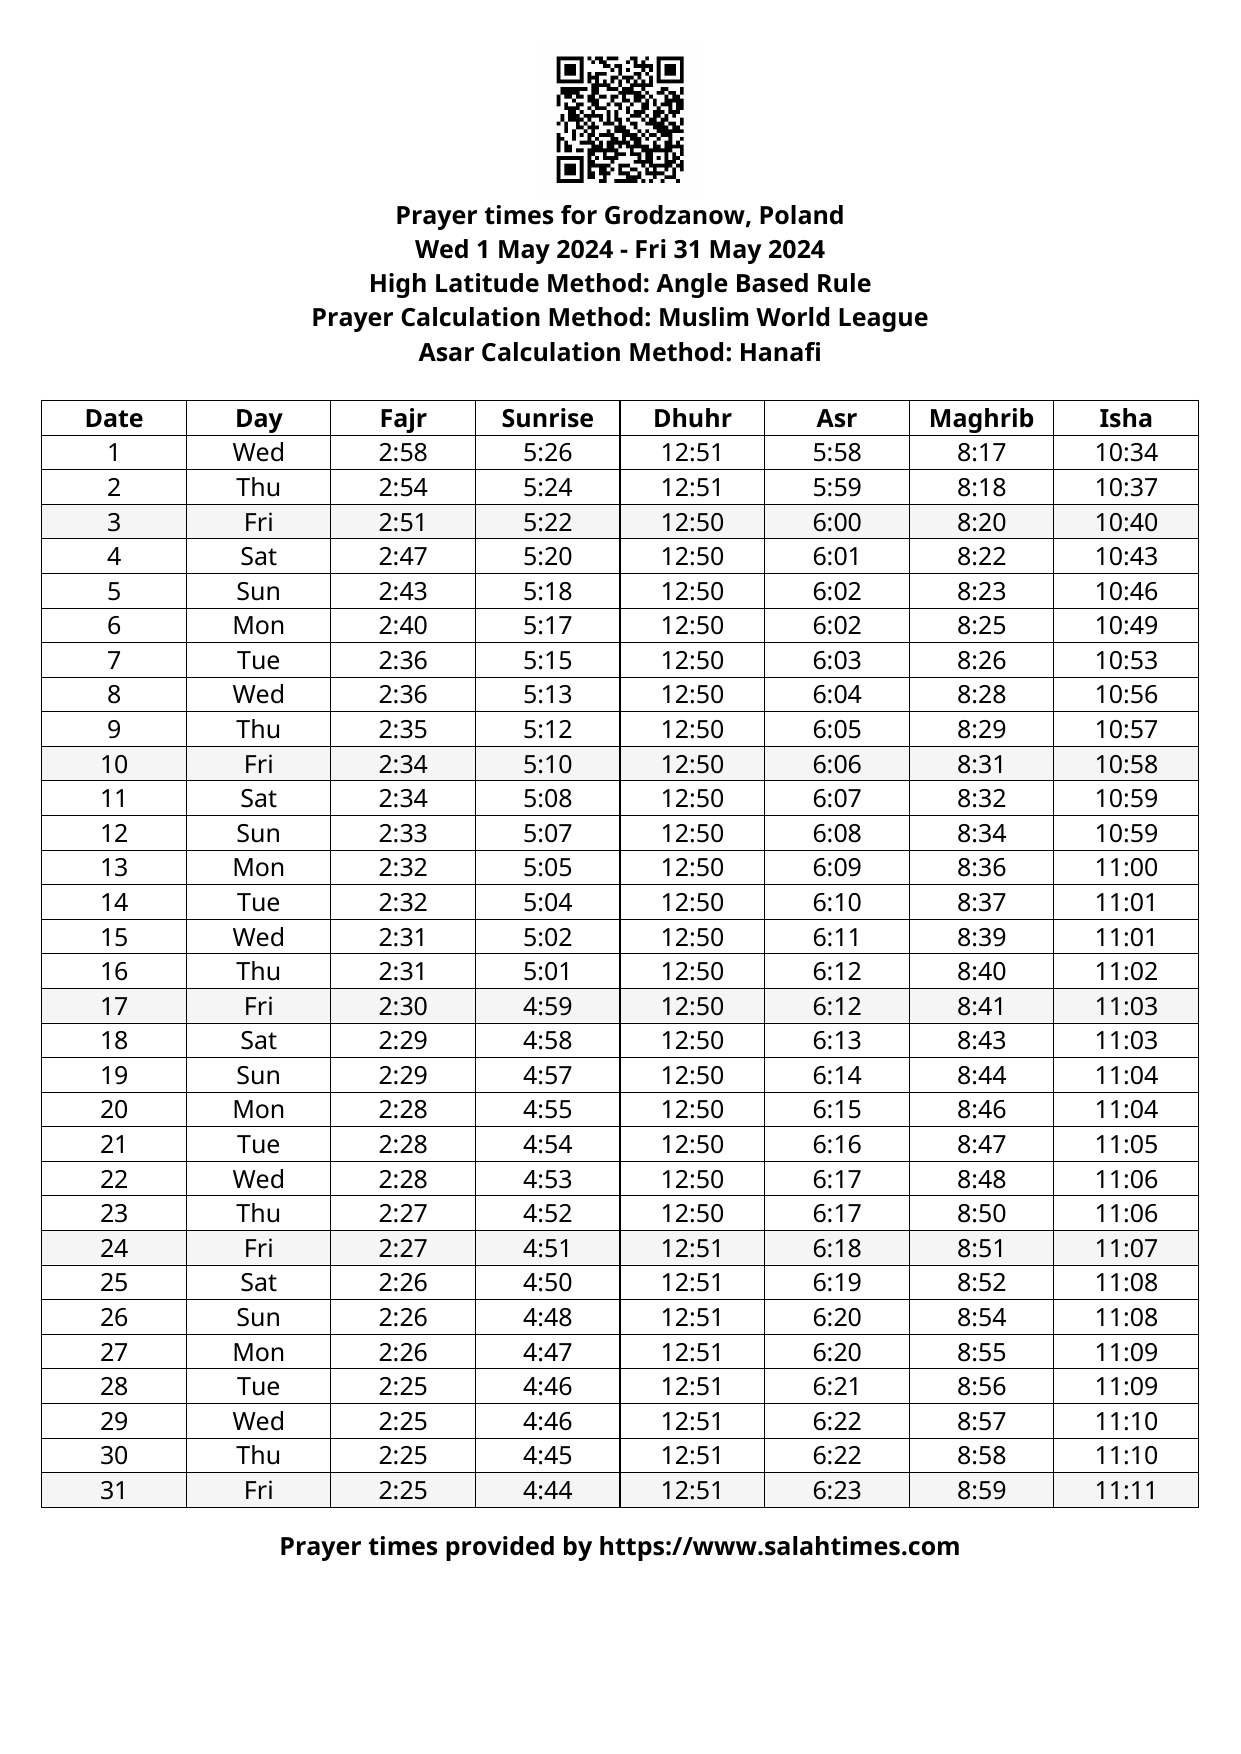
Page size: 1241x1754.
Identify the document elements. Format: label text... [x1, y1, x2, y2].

table_cell 5:05 [476, 851, 619, 884]
table_header Date [42, 401, 186, 434]
table_cell 4:46 [476, 1404, 619, 1437]
table_cell 10:58 [1054, 747, 1198, 780]
table_cell 6:04 [765, 678, 909, 711]
table_header Fajr [331, 401, 475, 434]
picture [542, 41, 699, 198]
table_cell 12:50 [621, 747, 764, 780]
table_cell 2:36 [331, 643, 475, 677]
table_cell 8:43 [910, 1024, 1053, 1057]
table_cell 6:12 [765, 989, 909, 1022]
table_cell 8:46 [910, 1093, 1053, 1126]
table_cell 6:22 [765, 1439, 909, 1472]
table_cell 12:50 [621, 989, 764, 1022]
table_cell 8:50 [910, 1196, 1053, 1230]
table_cell Tue [187, 643, 330, 677]
table_cell 2:43 [331, 574, 475, 607]
table_cell Thu [187, 470, 330, 504]
table_cell Thu [187, 1439, 330, 1472]
table_cell 18 [42, 1024, 186, 1057]
table_cell 11:06 [1054, 1196, 1198, 1230]
table_cell 2:35 [331, 712, 475, 746]
table_cell 12:51 [621, 1266, 764, 1299]
table_header Sunrise [476, 401, 619, 434]
table_cell 8:55 [910, 1335, 1053, 1368]
table_header Asr [765, 401, 909, 434]
table_cell 2:29 [331, 1024, 475, 1057]
table_cell 12:50 [621, 816, 764, 849]
table_cell 4:46 [476, 1369, 619, 1403]
table_cell 11:03 [1054, 989, 1198, 1022]
table_cell 28 [42, 1369, 186, 1403]
table_cell 11:00 [1054, 851, 1198, 884]
table_cell Sun [187, 816, 330, 849]
table_cell 21 [42, 1127, 186, 1161]
table_cell 12:50 [621, 1024, 764, 1057]
table_cell 12:50 [621, 609, 764, 642]
table_cell Tue [187, 1369, 330, 1403]
table_cell Sat [187, 781, 330, 815]
table_cell Fri [187, 747, 330, 780]
table_cell Wed [187, 1162, 330, 1195]
text Prayer Calculation Method: Muslim World League [42, 300, 1198, 334]
table_cell 6:10 [765, 885, 909, 919]
table_cell 11:04 [1054, 1058, 1198, 1092]
table_cell 2:26 [331, 1266, 475, 1299]
table_cell 8:31 [910, 747, 1053, 780]
table_cell 8:51 [910, 1231, 1053, 1264]
table_cell 5:17 [476, 609, 619, 642]
table_cell 8:17 [910, 436, 1053, 469]
table_cell 6:12 [765, 954, 909, 988]
table_cell 12:51 [621, 1369, 764, 1403]
table_cell 30 [42, 1439, 186, 1472]
table_cell 10 [42, 747, 186, 780]
table_cell 5:20 [476, 539, 619, 573]
table_cell 8:26 [910, 643, 1053, 677]
table_cell 8:36 [910, 851, 1053, 884]
table_cell 13 [42, 851, 186, 884]
table_cell 5:13 [476, 678, 619, 711]
table_cell 6:03 [765, 643, 909, 677]
table_cell 26 [42, 1300, 186, 1334]
table_cell 6:18 [765, 1231, 909, 1264]
table_cell 12:50 [621, 1196, 764, 1230]
table_cell 2:36 [331, 678, 475, 711]
table_cell Thu [187, 954, 330, 988]
table_cell 6:02 [765, 609, 909, 642]
table_cell 6:01 [765, 539, 909, 573]
table_cell 11:06 [1054, 1162, 1198, 1195]
table_cell 29 [42, 1404, 186, 1437]
table_cell 8:22 [910, 539, 1053, 573]
table_cell 5:58 [765, 436, 909, 469]
table_cell 17 [42, 989, 186, 1022]
table_cell 10:59 [1054, 816, 1198, 849]
table_cell 6:13 [765, 1024, 909, 1057]
table_cell 2:27 [331, 1196, 475, 1230]
table_cell 5:26 [476, 436, 619, 469]
table_cell 11:09 [1054, 1335, 1198, 1368]
table_cell 1 [42, 436, 186, 469]
table_cell 15 [42, 920, 186, 953]
table_cell 2:47 [331, 539, 475, 573]
table_cell 12:50 [621, 574, 764, 607]
table_cell 11:02 [1054, 954, 1198, 988]
table_cell 31 [42, 1473, 186, 1507]
table_cell 10:49 [1054, 609, 1198, 642]
table_cell Wed [187, 920, 330, 953]
table_cell 6 [42, 609, 186, 642]
table_cell Thu [187, 1196, 330, 1230]
table_cell 2:28 [331, 1127, 475, 1161]
table_cell 23 [42, 1196, 186, 1230]
table_cell 7 [42, 643, 186, 677]
table_cell 2:25 [331, 1369, 475, 1403]
table_cell Fri [187, 989, 330, 1022]
table_cell 12:51 [621, 1335, 764, 1368]
table_cell 5:59 [765, 470, 909, 504]
table_cell 12:50 [621, 781, 764, 815]
table_cell 8:47 [910, 1127, 1053, 1161]
table_cell 11:10 [1054, 1404, 1198, 1437]
table_cell 5:08 [476, 781, 619, 815]
table_cell 12:51 [621, 1439, 764, 1472]
table_cell 4:58 [476, 1024, 619, 1057]
table_cell 10:37 [1054, 470, 1198, 504]
table_cell Mon [187, 609, 330, 642]
table_cell 11:07 [1054, 1231, 1198, 1264]
table_cell 12:50 [621, 1162, 764, 1195]
table_cell 6:07 [765, 781, 909, 815]
table_cell 10:53 [1054, 643, 1198, 677]
table_cell 6:02 [765, 574, 909, 607]
table_cell 8:57 [910, 1404, 1053, 1437]
table_header Maghrib [910, 401, 1053, 434]
table_cell 6:21 [765, 1369, 909, 1403]
table_cell 12:51 [621, 1231, 764, 1264]
table_cell 5 [42, 574, 186, 607]
table_cell 8:20 [910, 505, 1053, 538]
table_cell 5:07 [476, 816, 619, 849]
table_cell 4:48 [476, 1300, 619, 1334]
table_cell 2:58 [331, 436, 475, 469]
table_cell 8:59 [910, 1473, 1053, 1507]
table_cell 12:51 [621, 470, 764, 504]
table_cell 8:41 [910, 989, 1053, 1022]
table_cell 4 [42, 539, 186, 573]
text Prayer times for Grodzanow, Poland [42, 198, 1198, 232]
table_cell 2:51 [331, 505, 475, 538]
table_cell 6:22 [765, 1404, 909, 1437]
table_cell 22 [42, 1162, 186, 1195]
table_cell 11:04 [1054, 1093, 1198, 1126]
table_cell 4:45 [476, 1439, 619, 1472]
table_cell 10:40 [1054, 505, 1198, 538]
table_cell 6:14 [765, 1058, 909, 1092]
table_cell Fri [187, 1473, 330, 1507]
table_cell 10:59 [1054, 781, 1198, 815]
table_cell 4:47 [476, 1335, 619, 1368]
table_cell 6:11 [765, 920, 909, 953]
table_cell 8:23 [910, 574, 1053, 607]
table_cell 2 [42, 470, 186, 504]
table_cell 5:22 [476, 505, 619, 538]
table_cell 4:55 [476, 1093, 619, 1126]
table_cell 2:31 [331, 920, 475, 953]
table_cell 2:54 [331, 470, 475, 504]
table_cell 2:34 [331, 747, 475, 780]
table_cell 8:29 [910, 712, 1053, 746]
table_cell 6:20 [765, 1335, 909, 1368]
text High Latitude Method: Angle Based Rule [42, 266, 1198, 300]
table_cell 2:25 [331, 1404, 475, 1437]
table_cell Fri [187, 505, 330, 538]
table_cell 4:52 [476, 1196, 619, 1230]
table_cell 6:15 [765, 1093, 909, 1126]
table_cell 14 [42, 885, 186, 919]
table_cell 10:57 [1054, 712, 1198, 746]
table_cell 19 [42, 1058, 186, 1092]
table_cell 6:23 [765, 1473, 909, 1507]
table_cell Wed [187, 678, 330, 711]
table_cell 8:44 [910, 1058, 1053, 1092]
table_cell 4:51 [476, 1231, 619, 1264]
table_cell 25 [42, 1266, 186, 1299]
table_cell 4:44 [476, 1473, 619, 1507]
table_cell Mon [187, 1093, 330, 1126]
table_cell 12:50 [621, 954, 764, 988]
table_cell 12:50 [621, 539, 764, 573]
table_cell 10:56 [1054, 678, 1198, 711]
table_cell 4:57 [476, 1058, 619, 1092]
table_cell 2:33 [331, 816, 475, 849]
table_cell Mon [187, 851, 330, 884]
table_cell 2:29 [331, 1058, 475, 1092]
table_cell 6:05 [765, 712, 909, 746]
table_cell 12:50 [621, 1093, 764, 1126]
table_cell 6:20 [765, 1300, 909, 1334]
table_cell 12:50 [621, 1127, 764, 1161]
table_cell 8:56 [910, 1369, 1053, 1403]
text Wed 1 May 2024 - Fri 31 May 2024 [42, 232, 1198, 266]
table_cell Tue [187, 1127, 330, 1161]
table_cell 11:08 [1054, 1266, 1198, 1299]
table_cell 10:34 [1054, 436, 1198, 469]
table_cell 12 [42, 816, 186, 849]
table_cell 8:58 [910, 1439, 1053, 1472]
table_cell 6:09 [765, 851, 909, 884]
table_header Day [187, 401, 330, 434]
table_cell 12:50 [621, 712, 764, 746]
table_cell 6:16 [765, 1127, 909, 1161]
table_cell 2:25 [331, 1473, 475, 1507]
table_cell 6:06 [765, 747, 909, 780]
table_cell 12:50 [621, 920, 764, 953]
table_cell 5:24 [476, 470, 619, 504]
table_cell Sun [187, 1300, 330, 1334]
table_cell 5:10 [476, 747, 619, 780]
table_cell 6:19 [765, 1266, 909, 1299]
table_header Dhuhr [621, 401, 764, 434]
table_cell Thu [187, 712, 330, 746]
table_cell 8 [42, 678, 186, 711]
table_cell 8:25 [910, 609, 1053, 642]
table_cell Wed [187, 1404, 330, 1437]
table_cell 5:15 [476, 643, 619, 677]
table_cell 4:54 [476, 1127, 619, 1161]
table_cell 2:34 [331, 781, 475, 815]
table_cell 11:01 [1054, 885, 1198, 919]
table_cell 24 [42, 1231, 186, 1264]
table_cell 8:34 [910, 816, 1053, 849]
table_cell 11:03 [1054, 1024, 1198, 1057]
table_cell 2:28 [331, 1093, 475, 1126]
table_cell Sat [187, 539, 330, 573]
table_cell 12:50 [621, 1058, 764, 1092]
table_cell 6:17 [765, 1196, 909, 1230]
table_cell 2:32 [331, 851, 475, 884]
table_cell Sun [187, 1058, 330, 1092]
table_cell 2:26 [331, 1300, 475, 1334]
table_cell 2:25 [331, 1439, 475, 1472]
table_cell 8:40 [910, 954, 1053, 988]
table_cell 8:32 [910, 781, 1053, 815]
table_cell 11:10 [1054, 1439, 1198, 1472]
table_cell 12:50 [621, 505, 764, 538]
table_cell 12:51 [621, 1404, 764, 1437]
table_cell 11 [42, 781, 186, 815]
table_cell 20 [42, 1093, 186, 1126]
table_cell 8:28 [910, 678, 1053, 711]
table_cell 12:50 [621, 643, 764, 677]
table_cell Mon [187, 1335, 330, 1368]
table_cell Tue [187, 885, 330, 919]
table_cell 16 [42, 954, 186, 988]
text Asar Calculation Method: Hanafi [42, 334, 1198, 368]
table_cell 2:28 [331, 1162, 475, 1195]
table_cell 12:51 [621, 1473, 764, 1507]
table_cell 10:43 [1054, 539, 1198, 573]
table_cell Wed [187, 436, 330, 469]
table_cell 2:27 [331, 1231, 475, 1264]
table_cell Fri [187, 1231, 330, 1264]
table_cell 8:37 [910, 885, 1053, 919]
table_cell 10:46 [1054, 574, 1198, 607]
table_cell 8:18 [910, 470, 1053, 504]
table_cell 11:09 [1054, 1369, 1198, 1403]
table_cell 2:26 [331, 1335, 475, 1368]
table_cell 27 [42, 1335, 186, 1368]
table_cell 11:11 [1054, 1473, 1198, 1507]
table_cell 5:01 [476, 954, 619, 988]
table_cell 12:50 [621, 885, 764, 919]
table_cell 2:31 [331, 954, 475, 988]
table_cell 5:18 [476, 574, 619, 607]
table_cell 12:51 [621, 1300, 764, 1334]
table_cell 9 [42, 712, 186, 746]
table_cell 6:08 [765, 816, 909, 849]
table_cell 5:12 [476, 712, 619, 746]
table_cell 2:32 [331, 885, 475, 919]
table_cell 12:51 [621, 436, 764, 469]
table_cell Sat [187, 1266, 330, 1299]
table_cell 4:59 [476, 989, 619, 1022]
table_cell 8:39 [910, 920, 1053, 953]
text Prayer times provided by https://www.salahtimes.com [42, 1528, 1198, 1563]
table_cell Sun [187, 574, 330, 607]
table_cell 12:50 [621, 851, 764, 884]
table_cell 8:48 [910, 1162, 1053, 1195]
table_cell 12:50 [621, 678, 764, 711]
table_cell 3 [42, 505, 186, 538]
table_cell 8:54 [910, 1300, 1053, 1334]
table_cell 5:04 [476, 885, 619, 919]
table_cell 6:00 [765, 505, 909, 538]
table_cell 4:50 [476, 1266, 619, 1299]
table_cell 11:01 [1054, 920, 1198, 953]
table_cell Sat [187, 1024, 330, 1057]
table_cell 2:40 [331, 609, 475, 642]
table_header Isha [1054, 401, 1198, 434]
table_cell 8:52 [910, 1266, 1053, 1299]
table_cell 11:05 [1054, 1127, 1198, 1161]
table_cell 2:30 [331, 989, 475, 1022]
table_cell 4:53 [476, 1162, 619, 1195]
table_cell 11:08 [1054, 1300, 1198, 1334]
table_cell 5:02 [476, 920, 619, 953]
table_cell 6:17 [765, 1162, 909, 1195]
